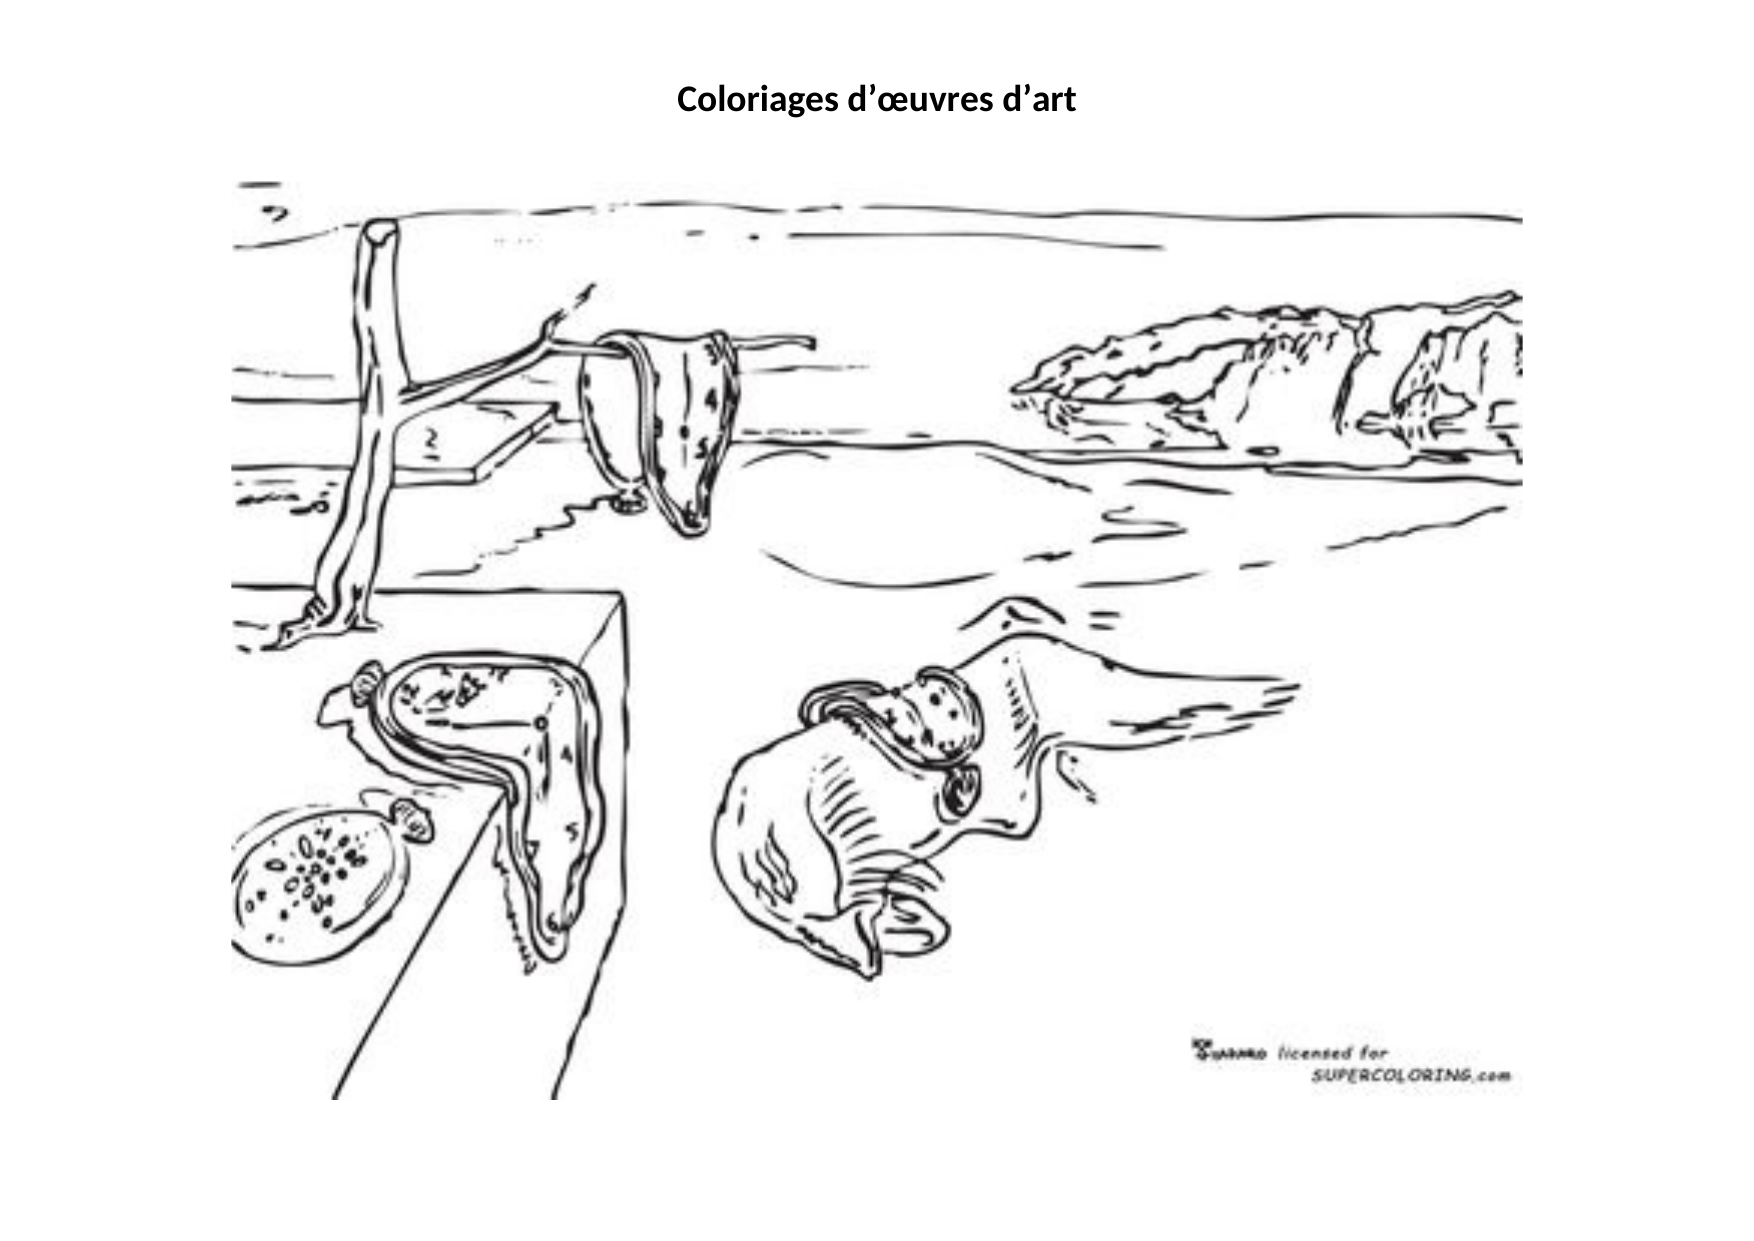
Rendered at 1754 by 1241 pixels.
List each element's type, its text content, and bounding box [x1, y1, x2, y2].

picture [231, 160, 1523, 1100]
text Coloriages d’œuvres d’art [75, 75, 1679, 121]
